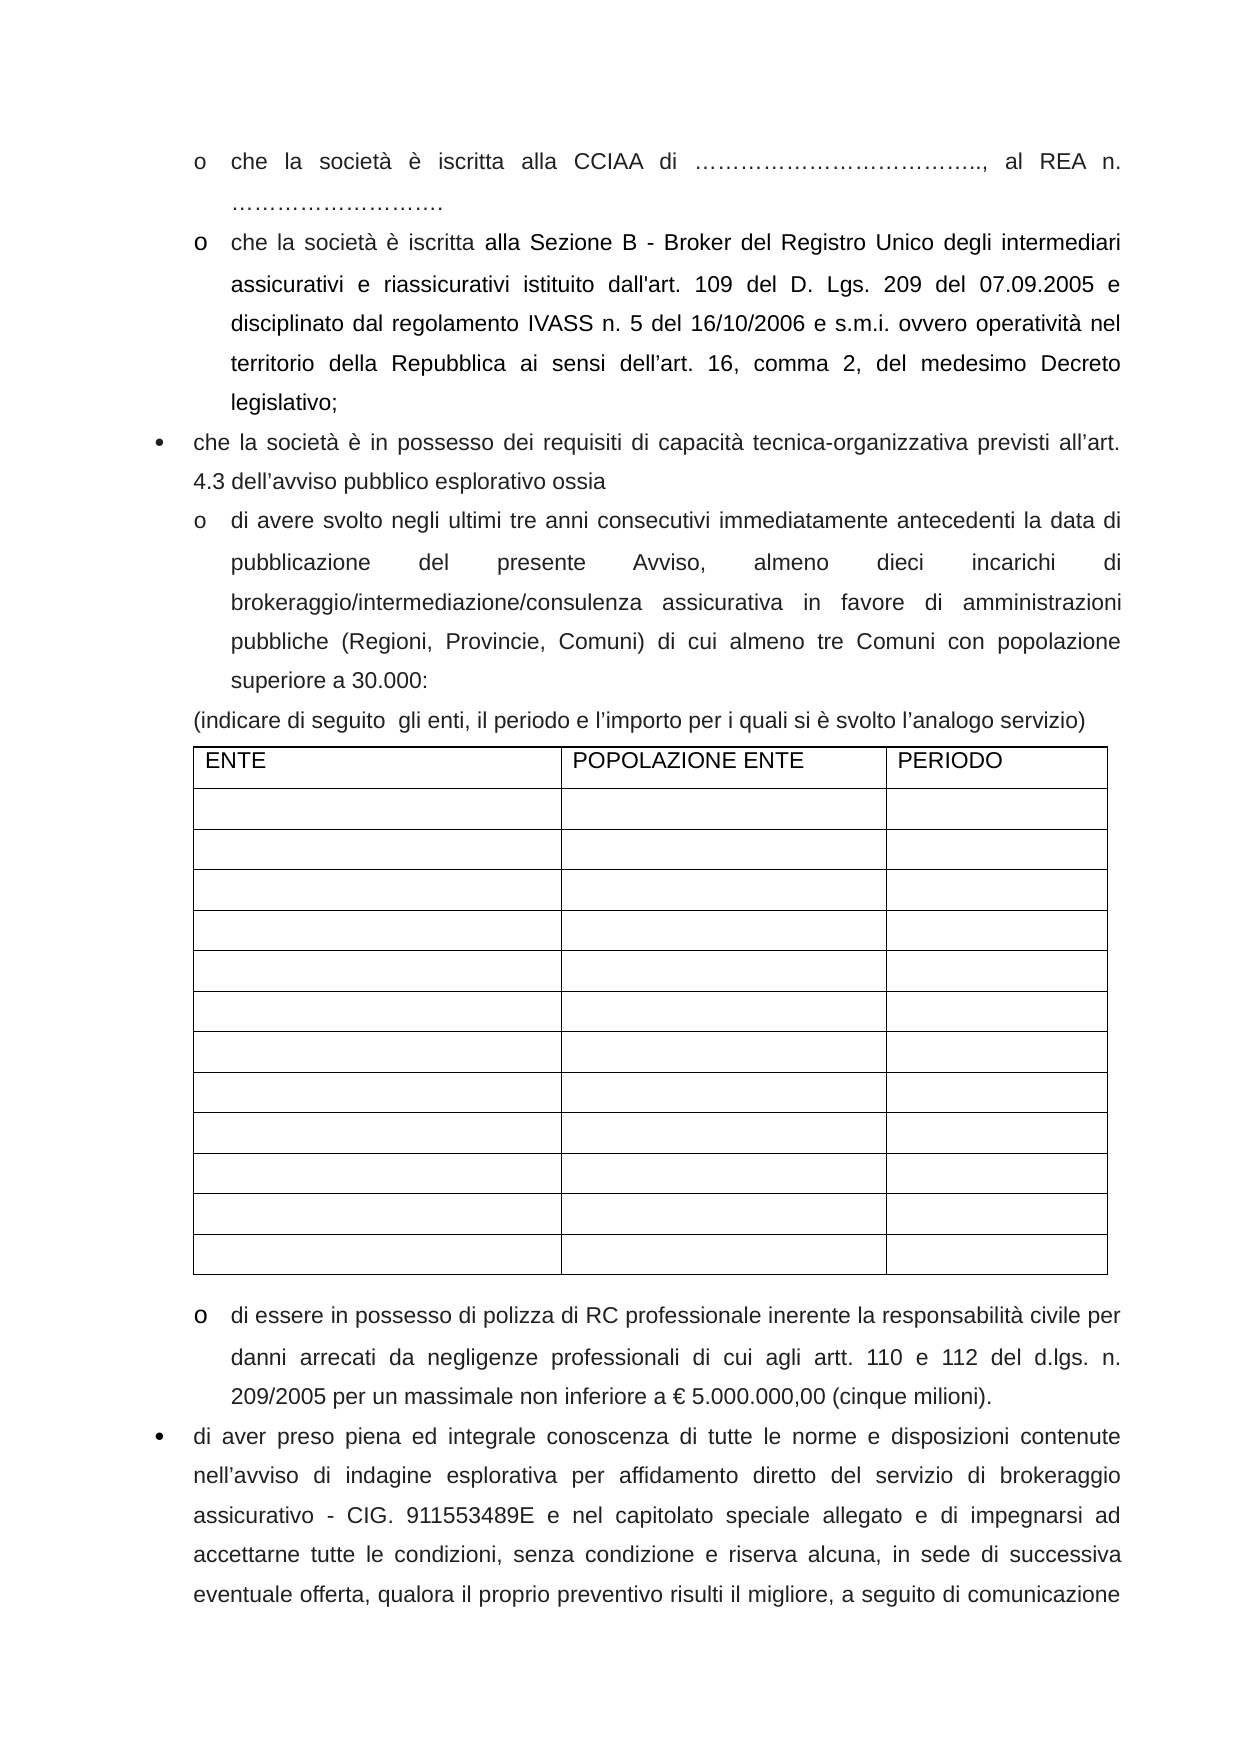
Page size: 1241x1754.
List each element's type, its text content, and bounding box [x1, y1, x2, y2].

table_cell [194, 951, 561, 991]
table_cell [194, 1113, 561, 1153]
table_cell [194, 992, 561, 1031]
list che la società è iscritta alla Sezione B - Broker del Registro Unico degli intermediari assicurativi e riassicurativi istituito dall'art. 109 del D. Lgs. 209 del 07.09.2005 e disciplinato dal regolamento IVASS n. 5 del 16/10/2006 e s.m.i. ovvero operatività nel territorio della Repubblica ai sensi dell’art. 16, comma 2, del medesimo Decreto legislativo; [193, 228, 1122, 415]
list di essere in possesso di polizza di RC professionale inerente la responsabilità civile per danni arrecati da negligenze professionali di cui agli artt. 110 e 112 del d.lgs. n. 209/2005 per un massimale non inferiore a € 5.000.000,00 (cinque milioni). [193, 1302, 1122, 1409]
table_cell [194, 830, 561, 869]
table_cell [562, 911, 886, 950]
table_cell [887, 1032, 1107, 1072]
table_cell [887, 789, 1107, 828]
table_cell [887, 830, 1107, 869]
table_cell [887, 1194, 1107, 1234]
table_cell [194, 1154, 561, 1193]
table_cell [562, 1032, 886, 1072]
table_cell [887, 1154, 1107, 1193]
table_cell [562, 1235, 886, 1274]
table_cell [194, 1235, 561, 1274]
table_cell [562, 1154, 886, 1193]
table_cell [562, 1073, 886, 1112]
table_header ENTE [194, 748, 561, 788]
table_cell [194, 1073, 561, 1112]
table_cell [194, 870, 561, 909]
table_cell [887, 1235, 1107, 1274]
table_cell [562, 830, 886, 869]
table_cell [887, 1113, 1107, 1153]
table_cell [194, 911, 561, 950]
table_cell [194, 1032, 561, 1072]
table_cell [887, 951, 1107, 991]
list che la società è iscritta alla CCIAA di ……………………………….., al REA n. ………………………. [193, 148, 1122, 215]
table_cell [887, 1073, 1107, 1112]
table_cell [194, 1194, 561, 1234]
table_cell [562, 1113, 886, 1153]
table_cell [887, 911, 1107, 950]
table_cell [887, 992, 1107, 1031]
list che la società è in possesso dei requisiti di capacità tecnica-organizzativa previsti all’art. 4.3 dell’avviso pubblico esplorativo ossia [156, 428, 1122, 494]
table_cell [562, 951, 886, 991]
table_header PERIODO [887, 748, 1107, 788]
table_cell [562, 992, 886, 1031]
table_cell [562, 870, 886, 909]
table_cell [194, 789, 561, 828]
table_cell [562, 789, 886, 828]
text (indicare di seguito gli enti, il periodo e l’importo per i quali si è svolto l’analogo servizio) [193, 707, 1122, 733]
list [156, 1423, 1122, 1607]
list di avere svolto negli ultimi tre anni consecutivi immediatamente antecedenti la data di pubblicazione del presente Avviso, almeno dieci incarichi di brokeraggio/intermediazione/consulenza assicurativa in favore di amministrazioni pubbliche (Regioni, Provincie, Comuni) di cui almeno tre Comuni con popolazione superiore a 30.000: [193, 507, 1122, 694]
table_cell [887, 870, 1107, 909]
table_header POPOLAZIONE ENTE [562, 748, 886, 788]
table_cell [562, 1194, 886, 1234]
